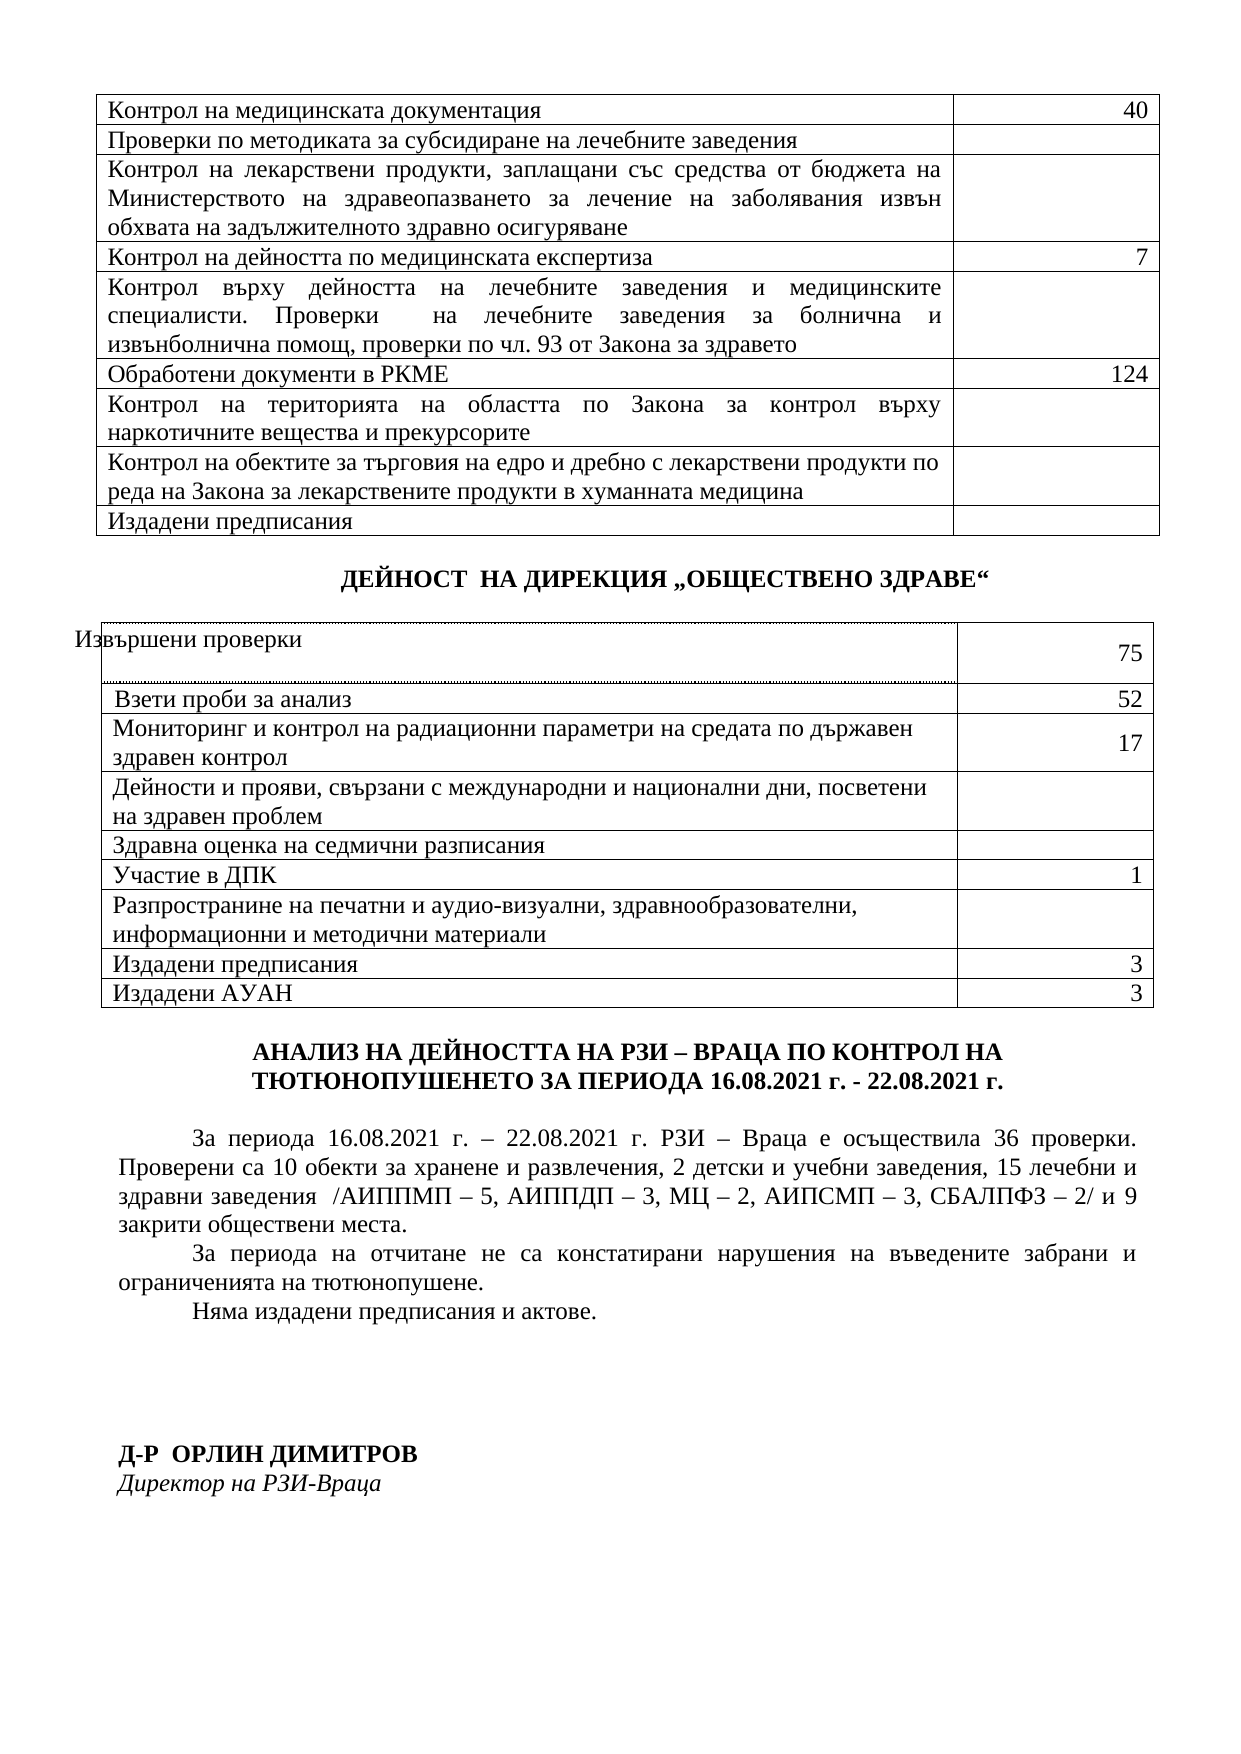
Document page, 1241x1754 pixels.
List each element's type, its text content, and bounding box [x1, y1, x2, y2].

table_cell Издадени предписания [97, 506, 953, 534]
table_cell 3 [958, 979, 1153, 1007]
table_cell Контрол на медицинската документация [97, 95, 953, 124]
table_cell Проверки по методиката за субсидиране на лечебните заведения [97, 125, 953, 153]
table_cell 124 [954, 359, 1159, 388]
table_cell 52 [958, 684, 1153, 712]
table_header 75 [958, 623, 1153, 683]
table_cell 7 [954, 242, 1159, 271]
text АНАЛИЗ НА ДЕЙНОСТТА НА РЗИ – ВРАЦА ПО КОНТРОЛ НА ТЮТЮНОПУШЕНЕТО ЗА ПЕРИОДА 16.08.2021 г. - 22.08.2021 г. [118, 1037, 1137, 1094]
table_cell [958, 890, 1153, 948]
text Д-Р ОРЛИН ДИМИТРОВ [118, 1439, 1137, 1468]
table_cell 17 [958, 714, 1153, 771]
table_cell Контрол на дейността по медицинската експертиза [97, 242, 953, 271]
table_cell 1 [958, 860, 1153, 889]
table_cell [958, 772, 1153, 829]
table_cell Контрол на обектите за търговия на едро и дребно с лекарствени продукти по реда на Закона за лекарствените продукти в хуманната медицина [97, 447, 953, 505]
table_cell Издадени АУАН [102, 979, 957, 1007]
table_cell Разпространине на печатни и аудио-визуални, здравнообразователни, информационни и методични материали [102, 890, 957, 948]
table_cell Контрол върху дейността на лечебните заведения и медицинските специалисти. Проверки на лечебните заведения за болнична и извънболнична помощ, проверки по чл. 93 от Закона за здравето [97, 272, 953, 358]
table_cell Обработени документи в РКМЕ [97, 359, 953, 388]
table_cell Издадени предписания [102, 949, 957, 977]
table_cell [958, 831, 1153, 859]
table_cell Участие в ДПК [102, 860, 957, 889]
table_cell [954, 447, 1159, 505]
text За периода 16.08.2021 г. – 22.08.2021 г. РЗИ – Враца е осъществила 36 проверки. Проверени са 10 обекти за хранене и развлечения, 2 детски и учебни заведения, 15 лечебни и здравни заведения /АИППМП – 5, АИППДП – 3, МЦ – 2, АИПСМП – 3, СБАЛПФЗ – 2/ и 9 закрити обществени места. [118, 1123, 1137, 1238]
table_cell Мониторинг и контрол на радиационни параметри на средата по държавен здравен контрол [102, 714, 957, 771]
table_cell Контрол на територията на областта по Закона за контрол върху наркотичните вещества и прекурсорите [97, 389, 953, 446]
table_cell [954, 389, 1159, 446]
table_cell Взети проби за анализ [102, 684, 957, 712]
table_cell 40 [954, 95, 1159, 124]
text За периода на отчитане не са констатирани нарушения на въведените забрани и ограниченията на тютюнопушене. [118, 1238, 1137, 1296]
table_cell [954, 125, 1159, 153]
table_cell [954, 155, 1159, 241]
table_cell 3 [958, 949, 1153, 977]
text ДЕЙНОСТ НА ДИРЕКЦИЯ „ОБЩЕСТВЕНО ЗДРАВЕ“ [118, 564, 1212, 593]
table_cell Дейности и прояви, свързани с международни и национални дни, посветени на здравен проблем [102, 772, 957, 829]
text Директор на РЗИ-Враца [118, 1468, 1137, 1497]
table_cell [954, 506, 1159, 534]
table_cell [954, 272, 1159, 358]
table_cell Здравна оценка на седмични разписания [102, 831, 957, 859]
table_header [102, 623, 957, 683]
table_cell Контрол на лекарствени продукти, заплащани със средства от бюджета на Министерството на здравеопазването за лечение на заболявания извън обхвата на задължителното здравно осигуряване [97, 155, 953, 241]
text Няма издадени предписания и актове. [118, 1296, 1137, 1324]
